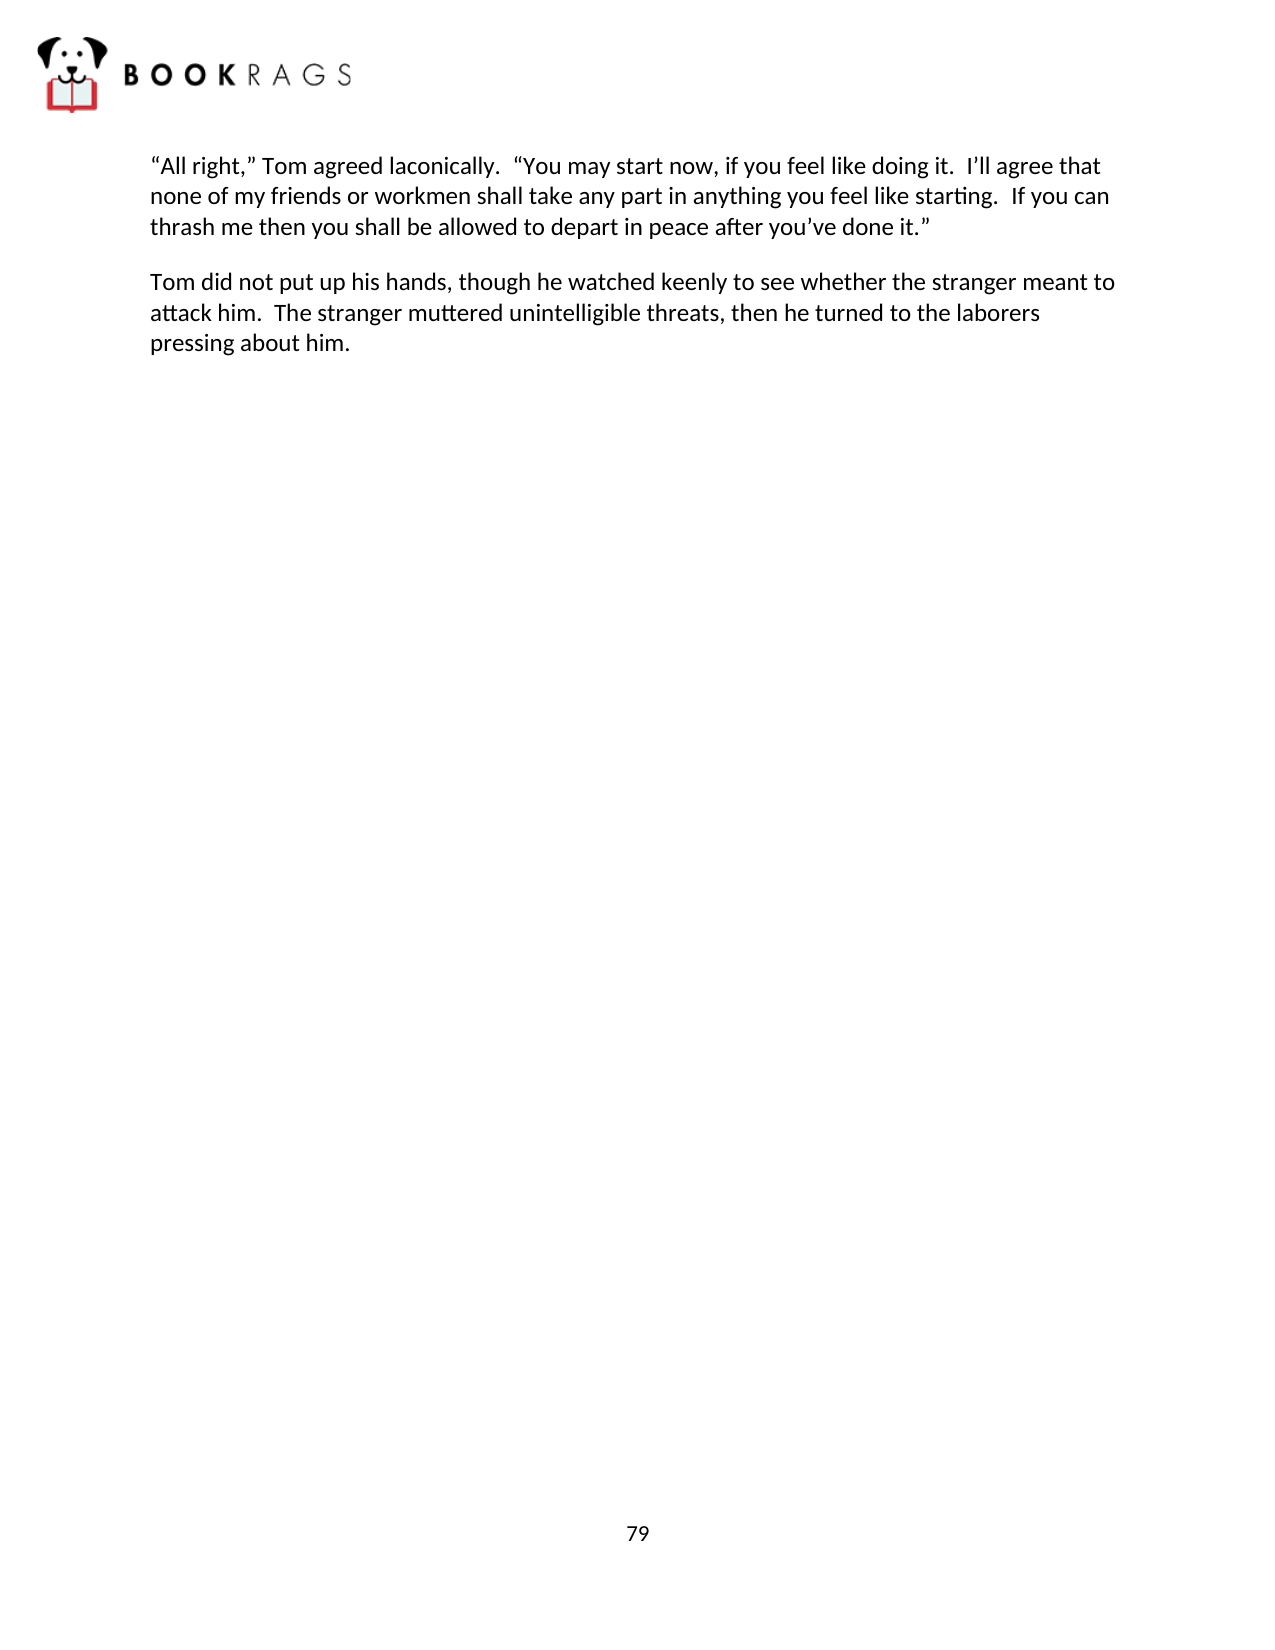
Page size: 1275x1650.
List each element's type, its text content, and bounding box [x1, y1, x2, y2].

text “All right,” Tom agreed laconically. “You may start now, if you feel like doing it. I’ll agree that none of my friends or workmen shall take any part in anything you feel like starting. If you can thrash me then you shall be allowed to depart in peace after you’ve done it.” [150, 150, 1125, 242]
text Tom did not put up his hands, though he watched keenly to see whether the stranger meant to attack him. The stranger muttered unintelligible threats, then he turned to the laborers pressing about him. [150, 267, 1125, 358]
picture [37, 37, 351, 113]
